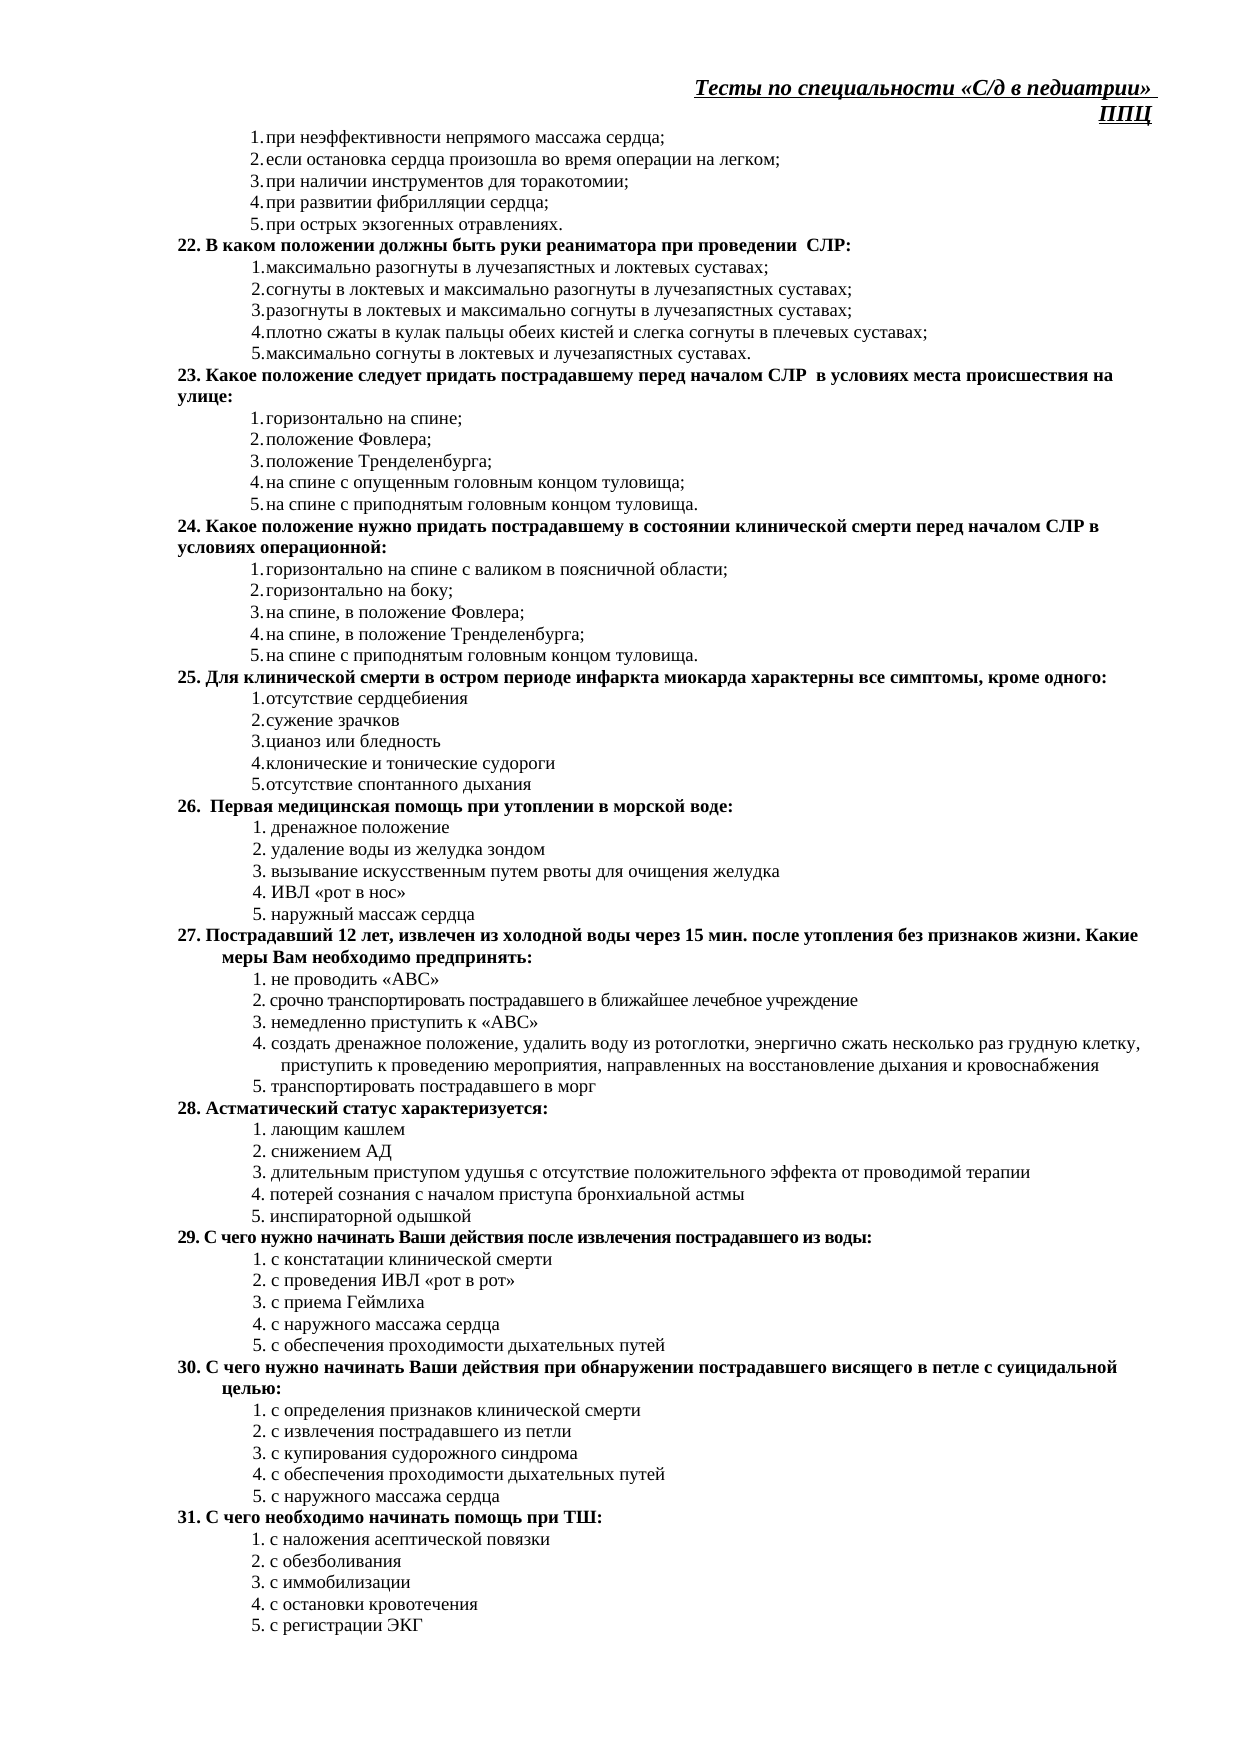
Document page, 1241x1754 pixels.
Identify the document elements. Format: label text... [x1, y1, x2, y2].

list на спине с приподнятым головным концом туловища. [250, 493, 1152, 514]
text 1. лающим кашлем [252, 1118, 1152, 1140]
text 3. с иммобилизации [251, 1571, 1152, 1593]
text 1. с констатации клинической смерти [252, 1248, 1152, 1269]
list сужение зрачков [251, 709, 1152, 730]
text 3. с купирования судорожного синдрома [252, 1442, 1152, 1463]
list максимально согнуты в локтевых и лучезапястных суставах. [251, 342, 1152, 364]
text 2. срочно транспортировать пострадавшего в ближайшее лечебное учреждение [252, 989, 1152, 1011]
list при острых экзогенных отравлениях. [250, 213, 1152, 234]
list плотно сжаты в кулак пальцы обеих кистей и слегка согнуты в плечевых суставах; [251, 321, 1152, 342]
text 5. с наружного массажа сердца [177, 1485, 1152, 1506]
text 28. Астматический статус характеризуется: [177, 1097, 1152, 1118]
text 2. снижением АД [252, 1140, 1152, 1161]
text 4. с остановки кровотечения [251, 1593, 1152, 1614]
text 24. Какое положение нужно придать пострадавшему в состоянии клинической смерти перед началом СЛР в условиях операционной: [177, 514, 1152, 558]
list если остановка сердца произошла во время операции на легком; [250, 148, 1152, 169]
list горизонтально на спине с валиком в поясничной области; [250, 558, 1152, 579]
text 2. с обезболивания [251, 1549, 1152, 1571]
text 3. немедленно приступить к «АВС» [252, 1011, 1152, 1032]
text 3. длительным приступом удушья с отсутствие положительного эффекта от проводимой терапии [252, 1161, 1152, 1183]
text 3. вызывание искусственным путем рвоты для очищения желудка [252, 859, 1152, 881]
list горизонтально на боку; [250, 579, 1152, 601]
list при развитии фибрилляции сердца; [250, 191, 1152, 213]
list на спине с приподнятым головным концом туловища. [250, 644, 1152, 666]
text 31. С чего необходимо начинать помощь при ТШ: [177, 1506, 1152, 1528]
text 4. создать дренажное положение, удалить воду из ротоглотки, энергично сжать несколько раз грудную клетку, приступить к проведению мероприятия, направленных на восстановление дыхания и кровоснабжения [252, 1032, 1152, 1075]
list согнуты в локтевых и максимально разогнуты в лучезапястных суставах; [251, 277, 1152, 299]
list при неэффективности непрямого массажа сердца; [250, 126, 1152, 148]
list разогнуты в локтевых и максимально согнуты в лучезапястных суставах; [251, 299, 1152, 321]
text 4. потерей сознания с началом приступа бронхиальной астмы [251, 1183, 1152, 1204]
list на спине, в положение Тренделенбурга; [250, 622, 1152, 644]
list отсутствие сердцебиения [251, 687, 1152, 709]
text 3. с приема Геймлиха [252, 1291, 1152, 1312]
text 4. с наружного массажа сердца [252, 1312, 1152, 1334]
text 29. С чего нужно начинать Ваши действия после извлечения пострадавшего из воды: [177, 1226, 1152, 1248]
list цианоз или бледность [251, 730, 1152, 752]
list на спине, в положение фовлера; [250, 601, 1152, 622]
text 30. С чего нужно начинать Ваши действия при обнаружении пострадавшего висящего в петле с суицидальной целью: [177, 1356, 1152, 1399]
text 1. не проводить «АВС» [252, 967, 1152, 989]
list положение Тренделенбурга; [250, 450, 1152, 471]
text 25. Для клинической смерти в остром периоде инфаркта миокарда характерны все симптомы, кроме одного: [177, 666, 1152, 687]
text 1. дренажное положение [252, 816, 1152, 838]
text 5. инспираторной одышкой [251, 1204, 1152, 1226]
text 2. с извлечения пострадавшего из петли [252, 1420, 1152, 1442]
list отсутствие спонтанного дыхания [251, 773, 1152, 795]
text 2. с проведения ИВЛ «рот в рот» [252, 1269, 1152, 1291]
text 5. с регистрации ЭКГ [251, 1614, 1152, 1636]
text 22. В каком положении должны быть руки реаниматора при проведении СЛР: [177, 234, 1152, 256]
list максимально разогнуты в лучезапястных и локтевых суставах; [251, 256, 1152, 277]
text 27. Пострадавший 12 лет, извлечен из холодной воды через 15 мин. после утопления без признаков жизни. Какие меры Вам необходимо предпринять: [177, 924, 1152, 967]
list горизонтально на спине; [250, 407, 1152, 428]
text 23. Какое положение следует придать пострадавшему перед началом СЛР в условиях места происшествия на улице: [177, 364, 1152, 407]
text 4. ИВЛ «рот в нос» [252, 881, 1152, 903]
list при наличии инструментов для торакотомии; [250, 169, 1152, 191]
text 5. наружный массаж сердца [252, 903, 1152, 924]
text 1. с определения признаков клинической смерти [252, 1399, 1152, 1420]
list клонические и тонические судороги [251, 752, 1152, 773]
text 26. Первая медицинская помощь при утоплении в морской воде: [177, 795, 1152, 816]
text 5. транспортировать пострадавшего в морг [252, 1075, 1152, 1097]
text 2. удаление воды из желудка зондом [252, 838, 1152, 859]
text 4. с обеспечения проходимости дыхательных путей [252, 1463, 1152, 1485]
text 1. с наложения асептической повязки [251, 1528, 1152, 1549]
text 5. с обеспечения проходимости дыхательных путей [177, 1334, 1152, 1356]
list на спине с опущенным головным концом туловища; [250, 471, 1152, 493]
list положение Фовлера; [250, 428, 1152, 450]
